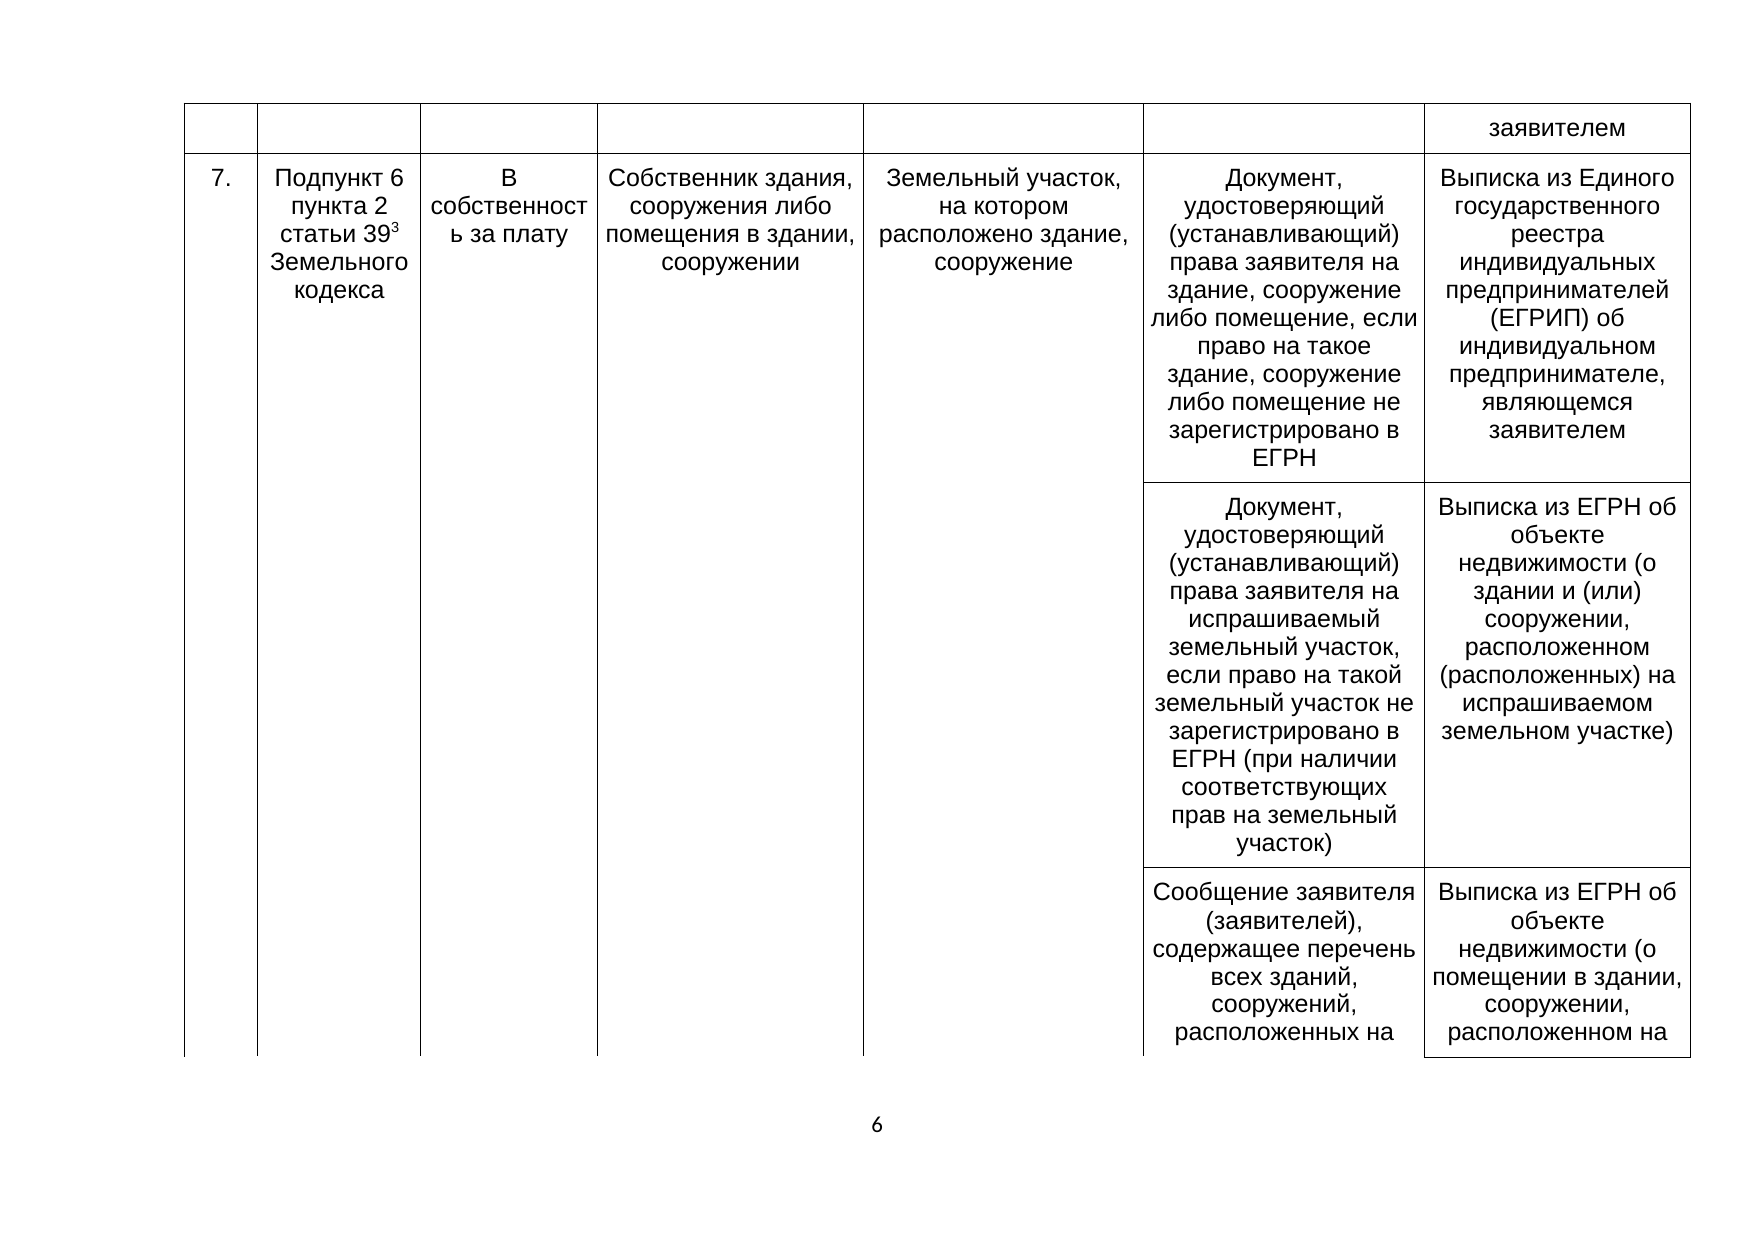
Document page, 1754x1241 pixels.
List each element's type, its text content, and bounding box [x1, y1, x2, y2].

table_cell Собственник здания, сооружения либо помещения в здании, сооружении [598, 154, 863, 1057]
table_cell Подпункт 6 пункта 2 статьи 393 Земельного кодекса [258, 154, 420, 1057]
table_cell 7. [185, 154, 258, 1057]
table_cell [1425, 104, 1690, 153]
table_cell В собственность за плату [420, 154, 597, 1057]
table_cell Выписка из Единого государственного реестра индивидуальных предпринимателей (ЕГРИП) об индивидуальном предпринимателе, являющемся заявителем [1425, 154, 1690, 482]
table_cell Выписка из ЕГРН об объекте недвижимости (о здании и (или) сооружении, расположенном (расположенных) на испрашиваемом земельном участке) [1425, 483, 1690, 867]
table_cell Документ, удостоверяющий (устанавливающий) права заявителя на здание, сооружение либо помещение, если право на такое здание, сооружение либо помещение не зарегистрировано в ЕГРН [1144, 154, 1424, 482]
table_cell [1144, 868, 1424, 1057]
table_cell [1425, 868, 1690, 1057]
table_cell Документ, удостоверяющий (устанавливающий) права заявителя на испрашиваемый земельный участок, если право на такой земельный участок не зарегистрировано в ЕГРН (при наличии соответствующих прав на земельный участок) [1144, 483, 1424, 867]
table_cell Земельный участок, на котором расположено здание, сооружение [864, 154, 1144, 1057]
